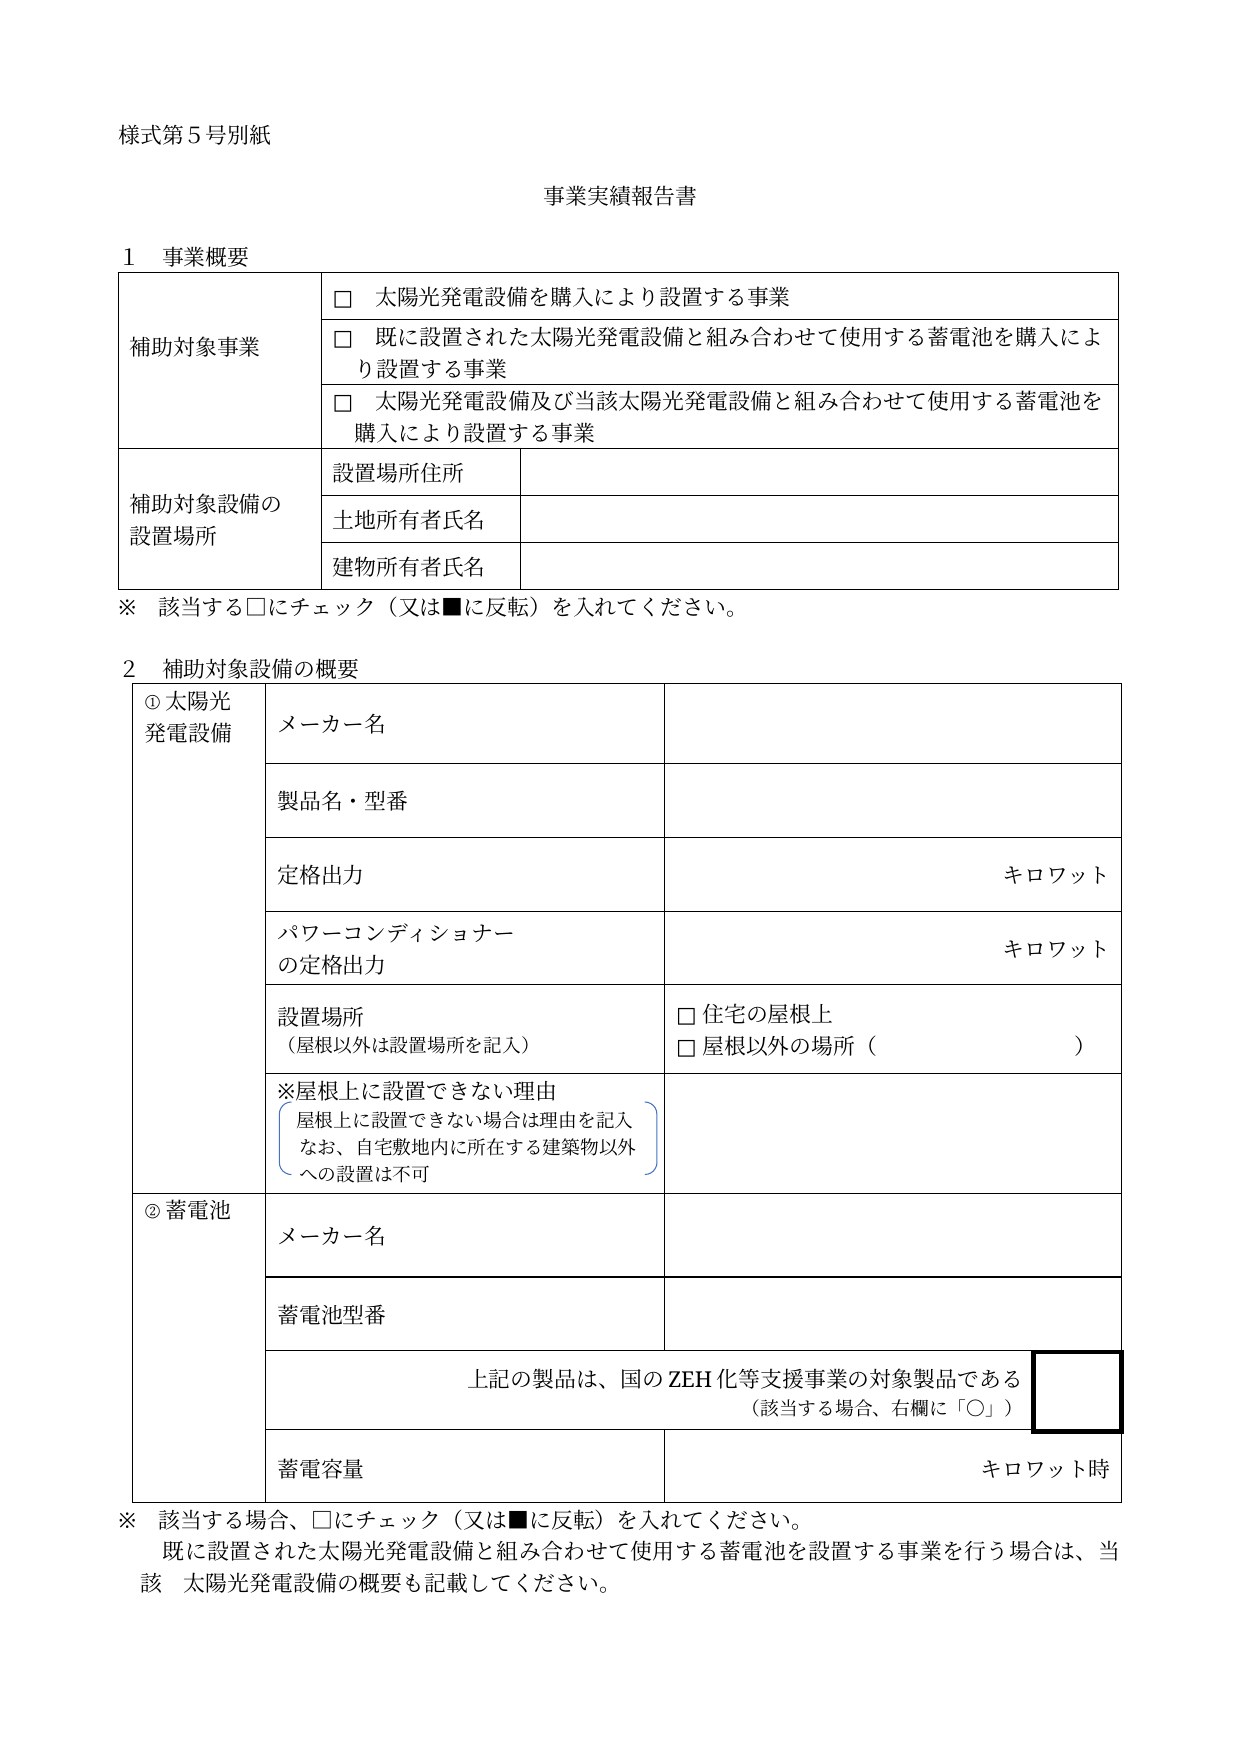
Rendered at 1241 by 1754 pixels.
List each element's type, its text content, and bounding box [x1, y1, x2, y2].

table_cell [665, 764, 1121, 837]
table_cell □ 既に設置された太陽光発電設備と組み合わせて使用する蓄電池を購入により設置する事業 [322, 320, 1118, 383]
table_cell [665, 1074, 1121, 1193]
table_cell □ 住宅の屋根上 □ 屋根以外の場所（ ） [665, 985, 1121, 1073]
table_cell □ 太陽光発電設備及び当該太陽光発電設備と組み合わせて使用する蓄電池を購入により設置する事業 [322, 385, 1118, 447]
table_cell 建物所有者氏名 [322, 543, 520, 589]
table_cell 設置場所 （屋根以外は設置場所を記入） [266, 985, 664, 1073]
table_cell 蓄電容量 [266, 1430, 664, 1502]
text 既に設置された太陽光発電設備と組み合わせて使用する蓄電池を設置する事業を行う場合は、当該 太陽光発電設備の概要も記載してください。 [118, 1534, 1122, 1597]
table_cell [1036, 1354, 1119, 1429]
table_cell 設置場所住所 [322, 449, 520, 495]
table_header メーカー名 [266, 684, 664, 762]
table_cell 製品名・型番 [266, 764, 664, 837]
text 様式第５号別紙 [118, 118, 1122, 149]
text ※ 該当する場合、□にチェック（又は■に反転）を入れてください。 [118, 1503, 1122, 1534]
table_cell [665, 1278, 1121, 1349]
table_header ①太陽光 発電設備 [133, 684, 265, 1193]
table_cell 土地所有者氏名 [322, 496, 520, 542]
table_header □ 太陽光発電設備を購入により設置する事業 [322, 273, 1118, 319]
table_cell キロワット時 [665, 1430, 1121, 1502]
table_cell 上記の製品は、国のZEH化等支援事業の対象製品である （該当する場合、右欄に「〇」） [266, 1351, 1031, 1429]
table_cell [521, 543, 1118, 589]
table_cell 蓄電池型番 [266, 1278, 664, 1349]
table_cell ②蓄電池 [133, 1194, 265, 1502]
text 事業実績報告書 [118, 179, 1122, 211]
table_cell メーカー名 [266, 1194, 664, 1276]
table_header [665, 684, 1121, 762]
table_cell キロワット [665, 912, 1121, 984]
table_cell [665, 1194, 1121, 1276]
text １ 事業概要 [118, 241, 1122, 272]
table_cell [521, 449, 1118, 495]
table_cell ※屋根上に設置できない理由 屋根上に設置できない場合は理由を記入 なお、自宅敷地内に所在する建築物以外への設置は不可 [266, 1074, 664, 1193]
text ※ 該当する□にチェック（又は■に反転）を入れてください。 [118, 590, 1122, 622]
table_cell 定格出力 [266, 838, 664, 911]
table_cell 補助対象設備の 設置場所 [119, 449, 321, 589]
text ２ 補助対象設備の概要 [118, 652, 1122, 683]
table_cell キロワット [665, 838, 1121, 911]
table_header 補助対象事業 [119, 273, 321, 447]
table_cell [521, 496, 1118, 542]
table_cell パワーコンディショナー の定格出力 [266, 912, 664, 984]
